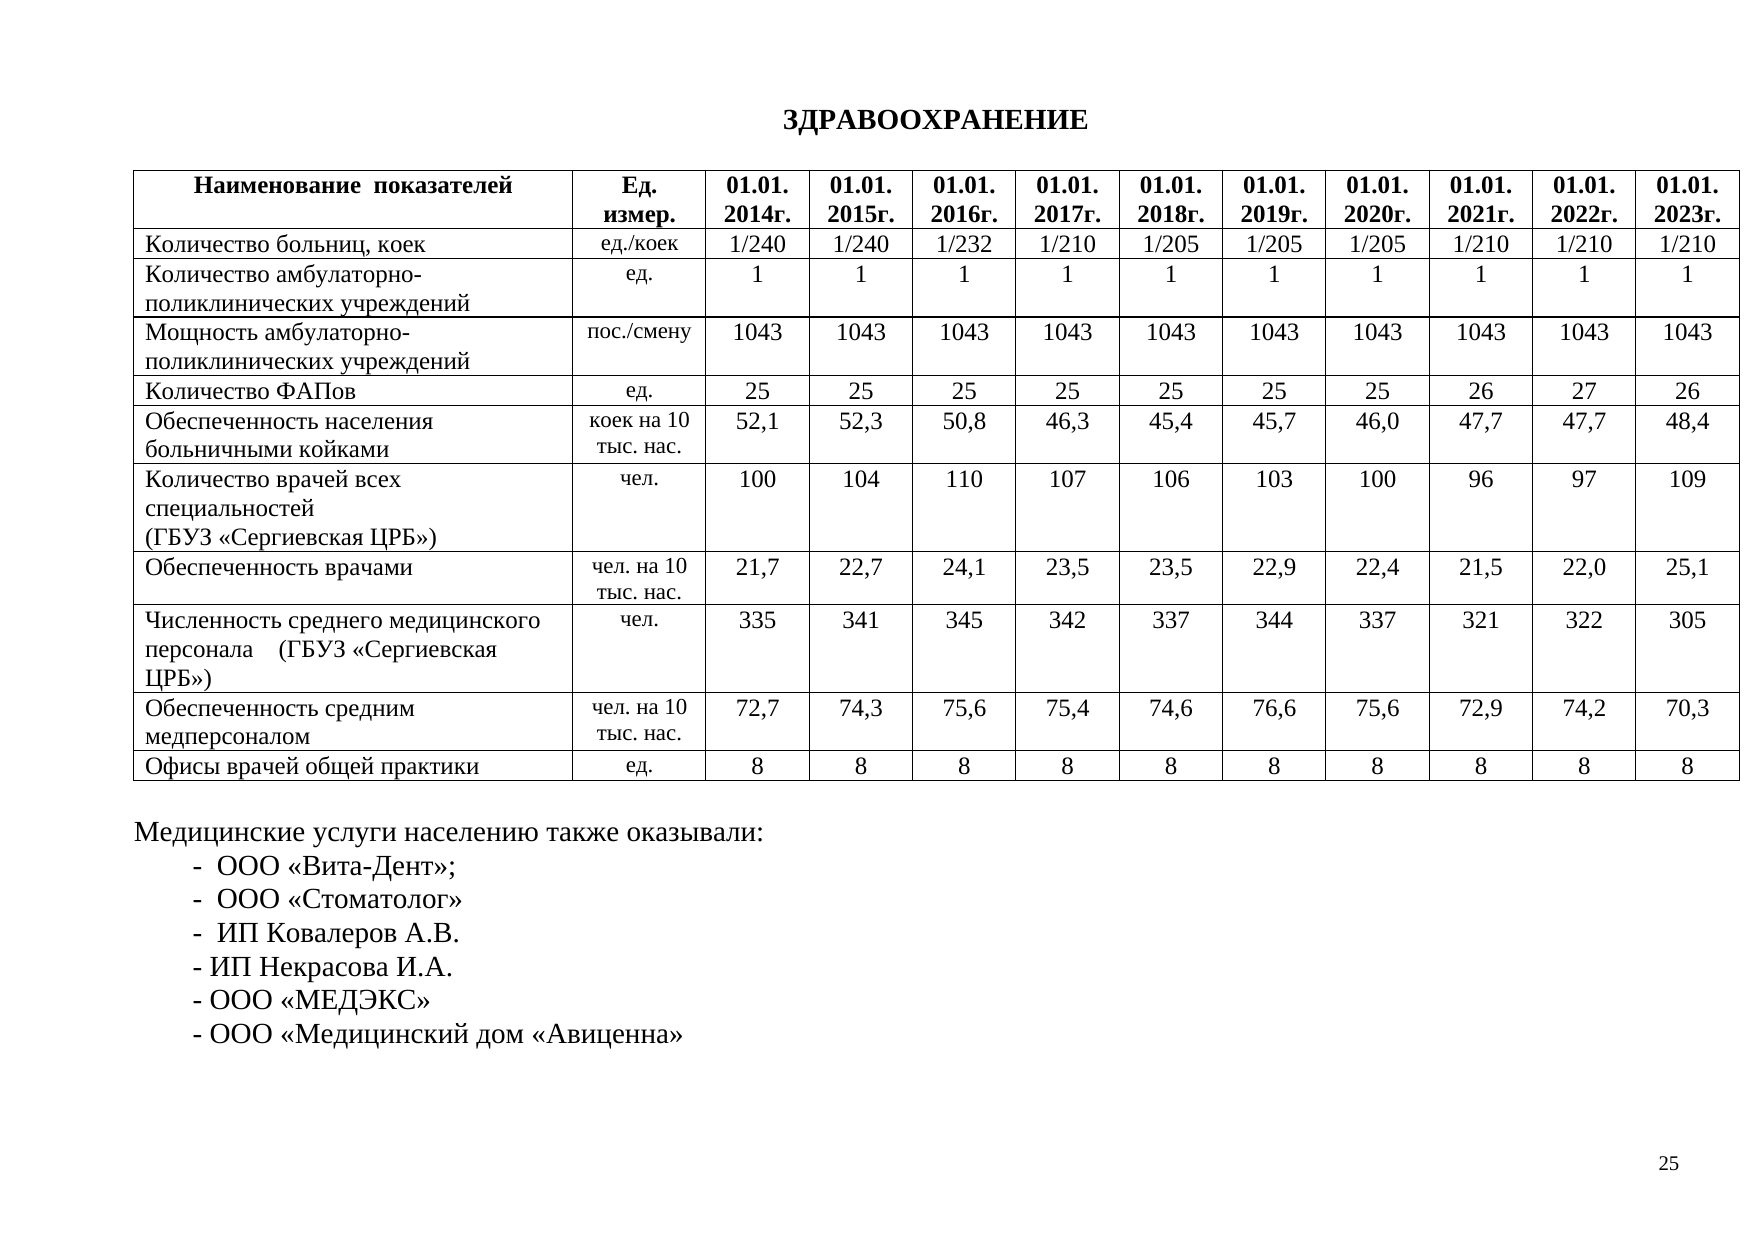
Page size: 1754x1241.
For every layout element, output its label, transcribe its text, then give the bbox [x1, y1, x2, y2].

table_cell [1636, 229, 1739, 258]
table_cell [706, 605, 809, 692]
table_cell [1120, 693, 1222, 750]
table_header 01.01. 2015г. [810, 171, 912, 228]
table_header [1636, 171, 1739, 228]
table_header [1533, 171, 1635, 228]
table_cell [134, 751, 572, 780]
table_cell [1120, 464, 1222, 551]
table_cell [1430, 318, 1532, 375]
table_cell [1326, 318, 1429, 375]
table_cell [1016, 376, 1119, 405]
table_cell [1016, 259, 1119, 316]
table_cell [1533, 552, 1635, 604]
text - ООО «Медицинский дом «Авиценна» [133, 1016, 1679, 1049]
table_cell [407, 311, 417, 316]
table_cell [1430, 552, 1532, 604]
table_header 01.01. 2014г. [706, 171, 809, 228]
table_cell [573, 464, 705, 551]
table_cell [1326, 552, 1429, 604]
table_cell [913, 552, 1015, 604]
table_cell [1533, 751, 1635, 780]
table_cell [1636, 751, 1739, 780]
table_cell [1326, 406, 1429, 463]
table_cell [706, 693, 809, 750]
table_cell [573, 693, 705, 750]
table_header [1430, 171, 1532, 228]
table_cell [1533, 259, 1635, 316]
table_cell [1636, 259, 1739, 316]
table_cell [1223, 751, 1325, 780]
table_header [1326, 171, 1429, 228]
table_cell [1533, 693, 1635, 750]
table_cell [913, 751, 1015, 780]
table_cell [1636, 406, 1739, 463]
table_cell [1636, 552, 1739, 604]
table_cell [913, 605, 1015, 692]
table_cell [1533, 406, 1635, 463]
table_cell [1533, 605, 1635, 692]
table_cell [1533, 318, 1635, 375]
text - ООО «Вита-Дент»; [133, 848, 1679, 882]
table_header 01.01. 2018г. [1120, 171, 1222, 228]
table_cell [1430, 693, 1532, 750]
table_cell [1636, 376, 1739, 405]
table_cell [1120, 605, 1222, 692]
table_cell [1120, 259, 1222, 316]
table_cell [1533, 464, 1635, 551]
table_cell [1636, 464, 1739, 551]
text - ИП Ковалеров А.В. [133, 915, 1679, 949]
table_header 01.01. 2016г. [913, 171, 1015, 228]
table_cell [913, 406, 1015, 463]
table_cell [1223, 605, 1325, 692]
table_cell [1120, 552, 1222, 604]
table_header 01.01. 2019г. [1223, 171, 1325, 228]
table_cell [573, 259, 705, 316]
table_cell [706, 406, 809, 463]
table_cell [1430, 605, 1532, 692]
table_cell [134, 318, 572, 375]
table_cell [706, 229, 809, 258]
text - ООО «Стоматолог» [133, 882, 1679, 915]
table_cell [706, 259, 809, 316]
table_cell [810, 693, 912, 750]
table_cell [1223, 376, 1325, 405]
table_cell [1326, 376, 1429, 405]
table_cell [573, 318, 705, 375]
text - ООО «МЕДЭКС» [133, 982, 1679, 1016]
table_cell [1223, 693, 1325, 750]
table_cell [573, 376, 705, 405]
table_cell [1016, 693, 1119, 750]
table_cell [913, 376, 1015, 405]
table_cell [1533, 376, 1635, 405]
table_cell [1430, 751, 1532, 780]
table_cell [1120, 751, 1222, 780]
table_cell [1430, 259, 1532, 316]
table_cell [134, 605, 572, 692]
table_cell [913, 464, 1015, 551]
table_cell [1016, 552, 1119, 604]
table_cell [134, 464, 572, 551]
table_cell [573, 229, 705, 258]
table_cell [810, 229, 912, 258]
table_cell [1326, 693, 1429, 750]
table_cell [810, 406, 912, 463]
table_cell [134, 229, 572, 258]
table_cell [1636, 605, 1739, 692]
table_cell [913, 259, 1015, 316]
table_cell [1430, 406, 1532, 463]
text Медицинские услуги населению также оказывали: [133, 814, 1679, 848]
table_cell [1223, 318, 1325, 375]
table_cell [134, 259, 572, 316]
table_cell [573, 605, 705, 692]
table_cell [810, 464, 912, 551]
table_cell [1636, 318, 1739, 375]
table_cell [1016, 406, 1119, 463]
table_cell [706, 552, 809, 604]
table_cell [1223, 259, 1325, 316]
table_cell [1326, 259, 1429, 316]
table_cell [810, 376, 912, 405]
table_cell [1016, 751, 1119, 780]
table_header Ед. измер. [573, 171, 705, 228]
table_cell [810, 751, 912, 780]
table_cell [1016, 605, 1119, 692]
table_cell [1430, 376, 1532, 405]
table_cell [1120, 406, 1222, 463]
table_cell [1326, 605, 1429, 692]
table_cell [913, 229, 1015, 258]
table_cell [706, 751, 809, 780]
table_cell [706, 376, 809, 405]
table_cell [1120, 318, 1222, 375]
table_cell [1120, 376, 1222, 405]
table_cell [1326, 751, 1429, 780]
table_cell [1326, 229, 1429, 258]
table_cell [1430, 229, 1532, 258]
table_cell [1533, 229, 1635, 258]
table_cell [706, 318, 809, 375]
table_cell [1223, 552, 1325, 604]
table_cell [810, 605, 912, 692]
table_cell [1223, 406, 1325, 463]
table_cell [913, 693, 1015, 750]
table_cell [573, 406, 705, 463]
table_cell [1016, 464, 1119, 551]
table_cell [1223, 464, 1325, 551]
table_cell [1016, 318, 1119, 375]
text ЗДРАВООХРАНЕНИЕ [133, 102, 1679, 136]
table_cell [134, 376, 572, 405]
table_header Наименование показателей [134, 171, 572, 228]
text - ИП Некрасова И.А. [133, 949, 1679, 982]
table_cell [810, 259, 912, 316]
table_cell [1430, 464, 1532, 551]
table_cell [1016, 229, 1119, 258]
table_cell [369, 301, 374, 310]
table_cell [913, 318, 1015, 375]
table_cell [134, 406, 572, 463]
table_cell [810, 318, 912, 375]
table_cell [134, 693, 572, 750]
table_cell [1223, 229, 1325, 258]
table_header 01.01. 2017г. [1016, 171, 1119, 228]
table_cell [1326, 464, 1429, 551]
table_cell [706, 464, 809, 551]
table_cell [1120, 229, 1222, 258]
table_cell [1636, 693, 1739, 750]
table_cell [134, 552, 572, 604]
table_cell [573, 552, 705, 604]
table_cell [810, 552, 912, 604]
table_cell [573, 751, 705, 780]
